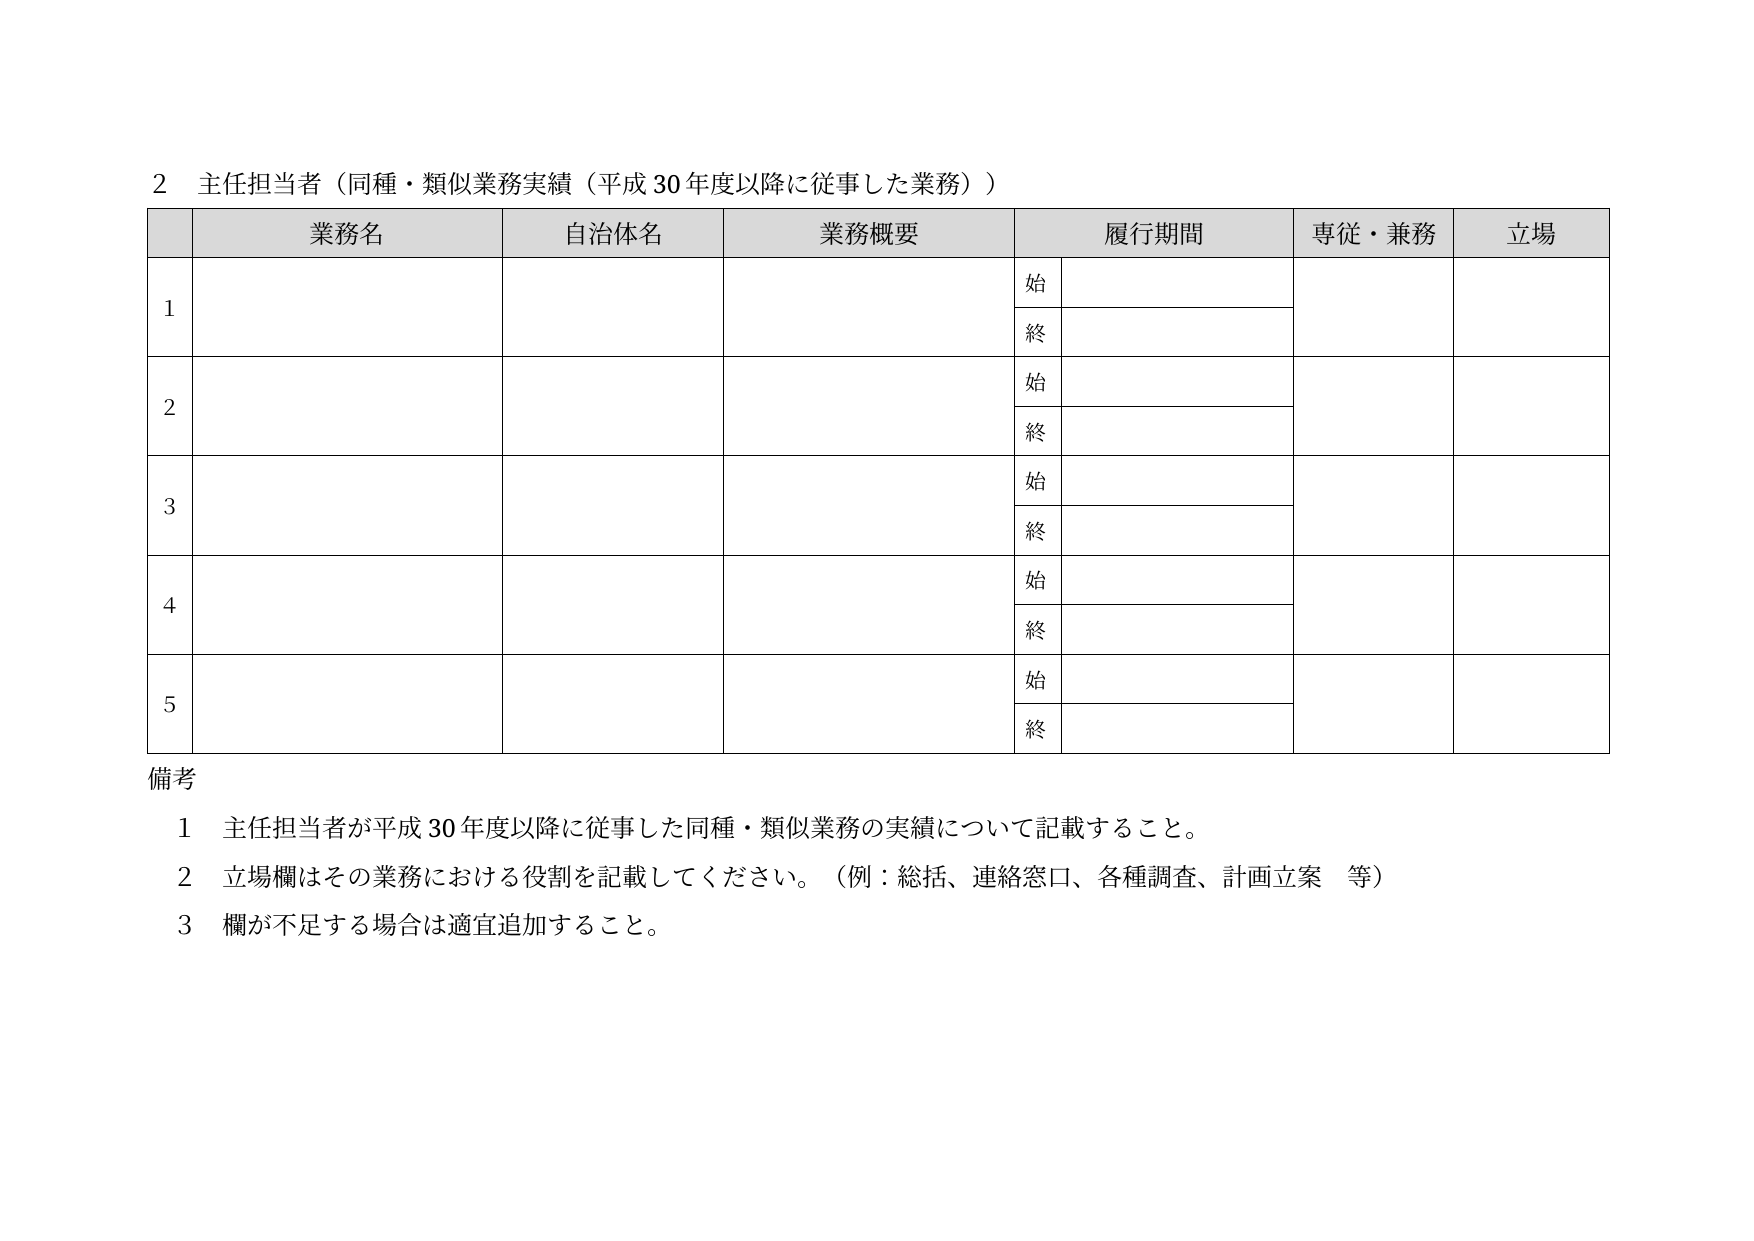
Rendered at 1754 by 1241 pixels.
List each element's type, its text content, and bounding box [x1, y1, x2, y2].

table_cell [1062, 407, 1293, 455]
table_cell [1062, 258, 1293, 307]
table_cell [1454, 556, 1609, 654]
table_cell 始 [1015, 655, 1061, 703]
text ２ 主任担当者（同種・類似業務実績（平成30年度以降に従事した業務）） [148, 159, 1606, 207]
table_header 業務名 [193, 209, 502, 257]
table_cell [1062, 456, 1293, 505]
table_cell 始 [1015, 556, 1061, 604]
table_cell 終 [1015, 308, 1061, 356]
table_cell [1294, 456, 1453, 554]
table_cell [1062, 655, 1293, 703]
table_cell [1062, 556, 1293, 604]
table_cell [1062, 605, 1293, 654]
table_header 立場 [1454, 209, 1609, 257]
table_cell 始 [1015, 456, 1061, 505]
text １ 主任担当者が平成30年度以降に従事した同種・類似業務の実績について記載すること。 [148, 802, 1606, 851]
table_header [148, 209, 192, 257]
table_cell [724, 655, 1014, 753]
table_cell ４ [148, 556, 192, 654]
table_header 自治体名 [503, 209, 723, 257]
table_cell [1294, 357, 1453, 455]
table_cell [503, 456, 723, 554]
table_cell [1294, 556, 1453, 654]
table_cell [1062, 308, 1293, 356]
table_cell [724, 556, 1014, 654]
table_cell [503, 556, 723, 654]
table_cell [503, 357, 723, 455]
text ２ 立場欄はその業務における役割を記載してください。（例：総括、連絡窓口、各種調査、計画立案 等） [148, 851, 1606, 899]
text 備考 [148, 754, 1606, 802]
table_cell [1454, 357, 1609, 455]
table_cell ２ [148, 357, 192, 455]
table_cell 始 [1015, 258, 1061, 307]
table_cell 終 [1015, 407, 1061, 455]
table_cell [724, 456, 1014, 554]
table_cell [1454, 655, 1609, 753]
table_cell [724, 357, 1014, 455]
table_cell ３ [148, 456, 192, 554]
table_cell 終 [1015, 605, 1061, 654]
table_cell [1294, 258, 1453, 356]
table_cell [1454, 258, 1609, 356]
table_cell 終 [1015, 704, 1061, 753]
table_header 業務概要 [724, 209, 1014, 257]
table_cell [1294, 655, 1453, 753]
table_cell [193, 456, 502, 554]
table_cell [724, 258, 1014, 356]
table_cell 終 [1015, 506, 1061, 554]
table_cell [193, 258, 502, 356]
table_cell １ [148, 258, 192, 356]
table_cell 始 [1015, 357, 1061, 406]
table_cell [503, 258, 723, 356]
table_cell [193, 655, 502, 753]
text ３ 欄が不足する場合は適宜追加すること。 [148, 899, 1606, 948]
table_cell [1062, 704, 1293, 753]
table_header 履行期間 [1015, 209, 1293, 257]
table_cell [1062, 506, 1293, 554]
table_cell [503, 655, 723, 753]
table_cell [193, 556, 502, 654]
table_cell [1062, 357, 1293, 406]
table_header 専従・兼務 [1294, 209, 1453, 257]
table_cell ５ [148, 655, 192, 753]
table_cell [193, 357, 502, 455]
table_cell [1454, 456, 1609, 554]
